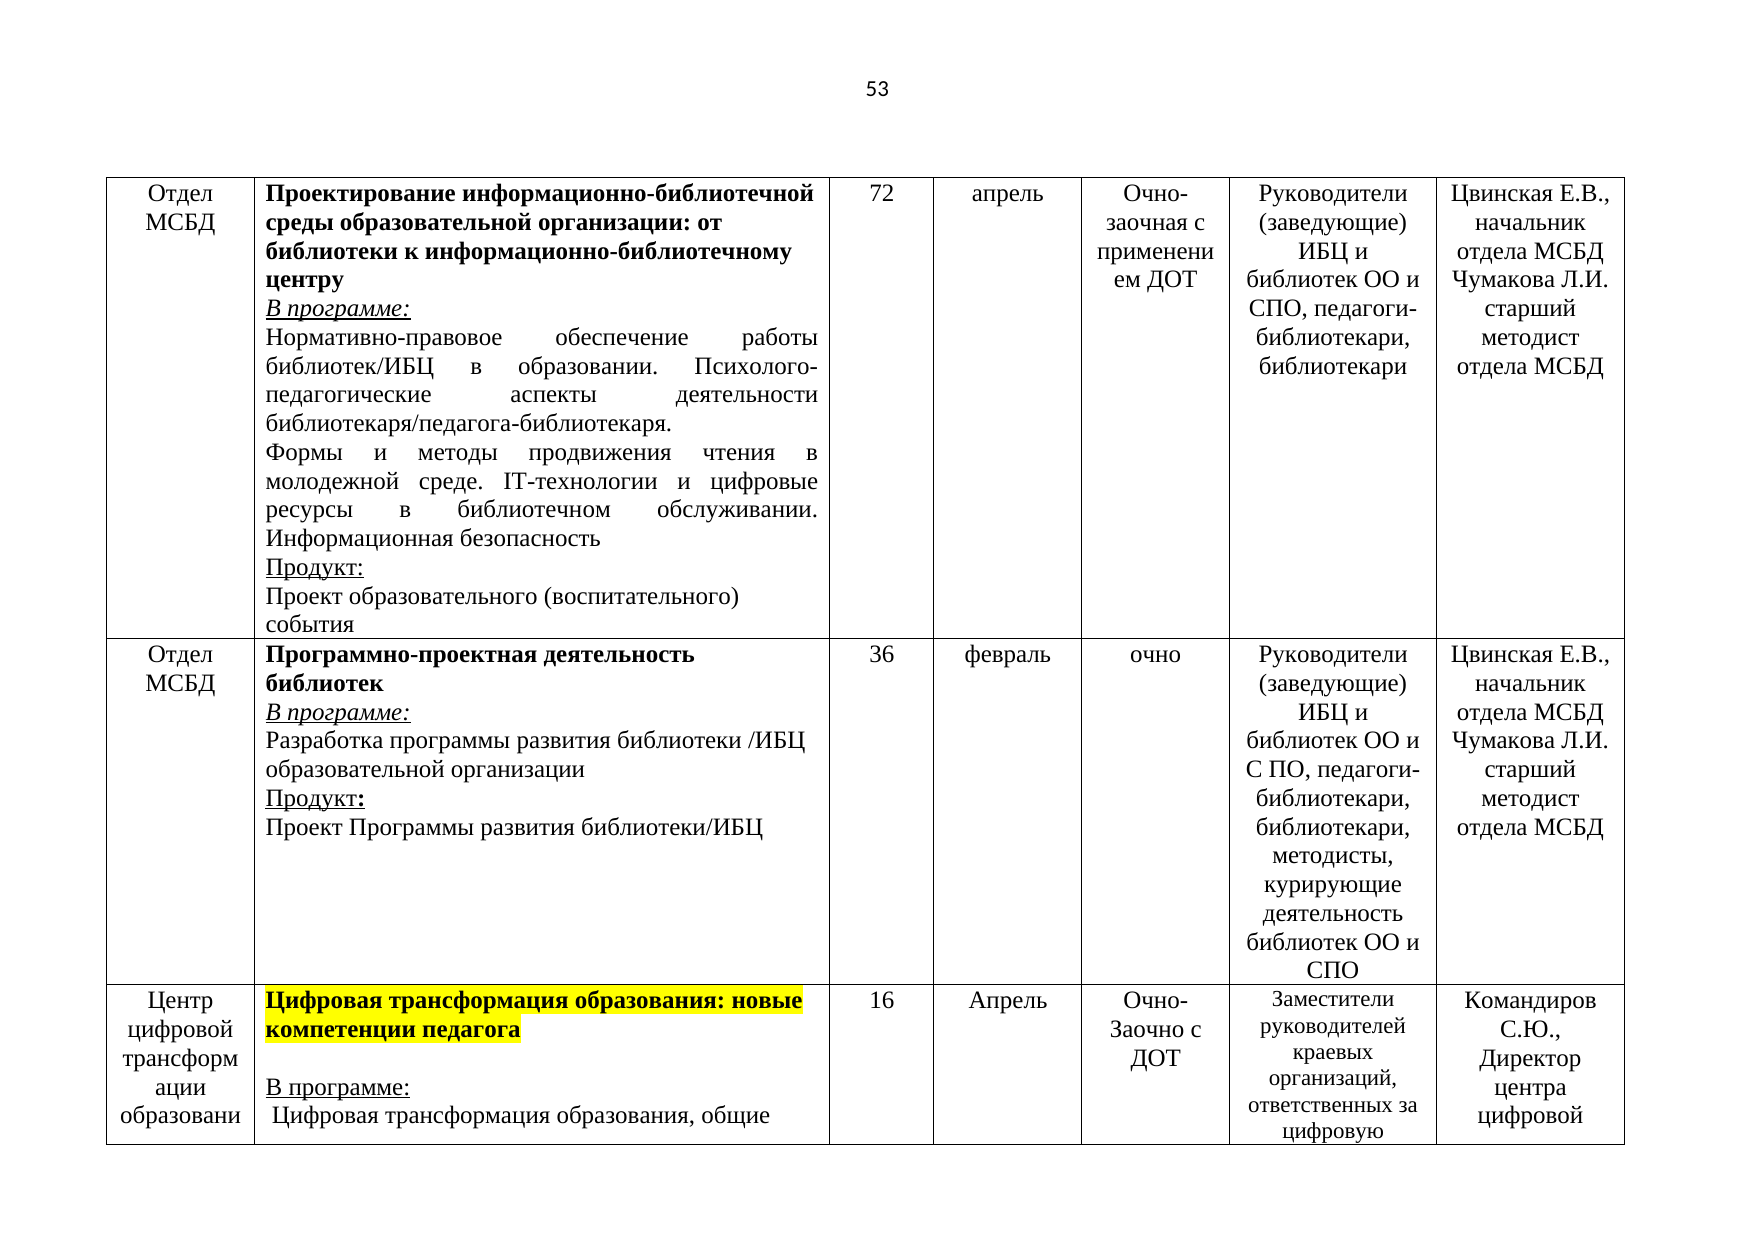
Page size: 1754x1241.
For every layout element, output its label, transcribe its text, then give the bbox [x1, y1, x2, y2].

table_cell 16 [830, 985, 933, 1143]
table_cell Отдел МСБД [107, 639, 254, 984]
table_cell 36 [830, 639, 933, 984]
table_cell Цвинская Е.В., начальник отдела МСБД Чумакова Л.И. старший методист отдела МСБД [1437, 639, 1624, 984]
table_cell Цвинская Е.В., начальник отдела МСБД Чумакова Л.И. старший методист отдела МСБД [1437, 178, 1624, 638]
table_cell Очно-Заочно с ДОТ [1082, 985, 1229, 1143]
table_cell Программно-проектная деятельность библиотек В программе: Разработка программы развития библиотеки /ИБЦ образовательной организации Продукт: Проект Программы развития библиотеки/ИБЦ [255, 639, 829, 984]
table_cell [107, 985, 254, 1143]
table_cell очно [1082, 639, 1229, 984]
table_cell февраль [934, 639, 1081, 984]
table_cell Апрель [934, 985, 1081, 1143]
table_cell Отдел МСБД [107, 178, 254, 638]
table_cell Проектирование информационно-библиотечной среды образовательной организации: от библиотеки к информационно-библиотечному центру В программе: Нормативно-правовое обеспечение работы библиотек/ИБЦ в образовании. Психолого-педагогические аспекты деятельности библиотекаря/педагога-библиотекаря. Формы и методы продвижения чтения в молодежной среде. IT-технологии и цифровые ресурсы в библиотечном обслуживании. Информационная безопасность Продукт: Проект образовательного (воспитательного) события [255, 178, 829, 638]
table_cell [255, 985, 829, 1143]
table_cell 72 [830, 178, 933, 638]
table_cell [1437, 985, 1624, 1143]
table_cell апрель [934, 178, 1081, 638]
table_cell Руководители (заведующие) ИБЦ и библиотек ОО и СПО, педагоги-библиотекари, библиотекари [1230, 178, 1436, 638]
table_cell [1230, 985, 1436, 1143]
table_cell Руководители (заведующие) ИБЦ и библиотек ОО и С ПО, педагоги-библиотекари, библиотекари, методисты, курирующие деятельность библиотек ОО и СПО [1230, 639, 1436, 984]
table_cell Очно-заочная с применением ДОТ [1082, 178, 1229, 638]
